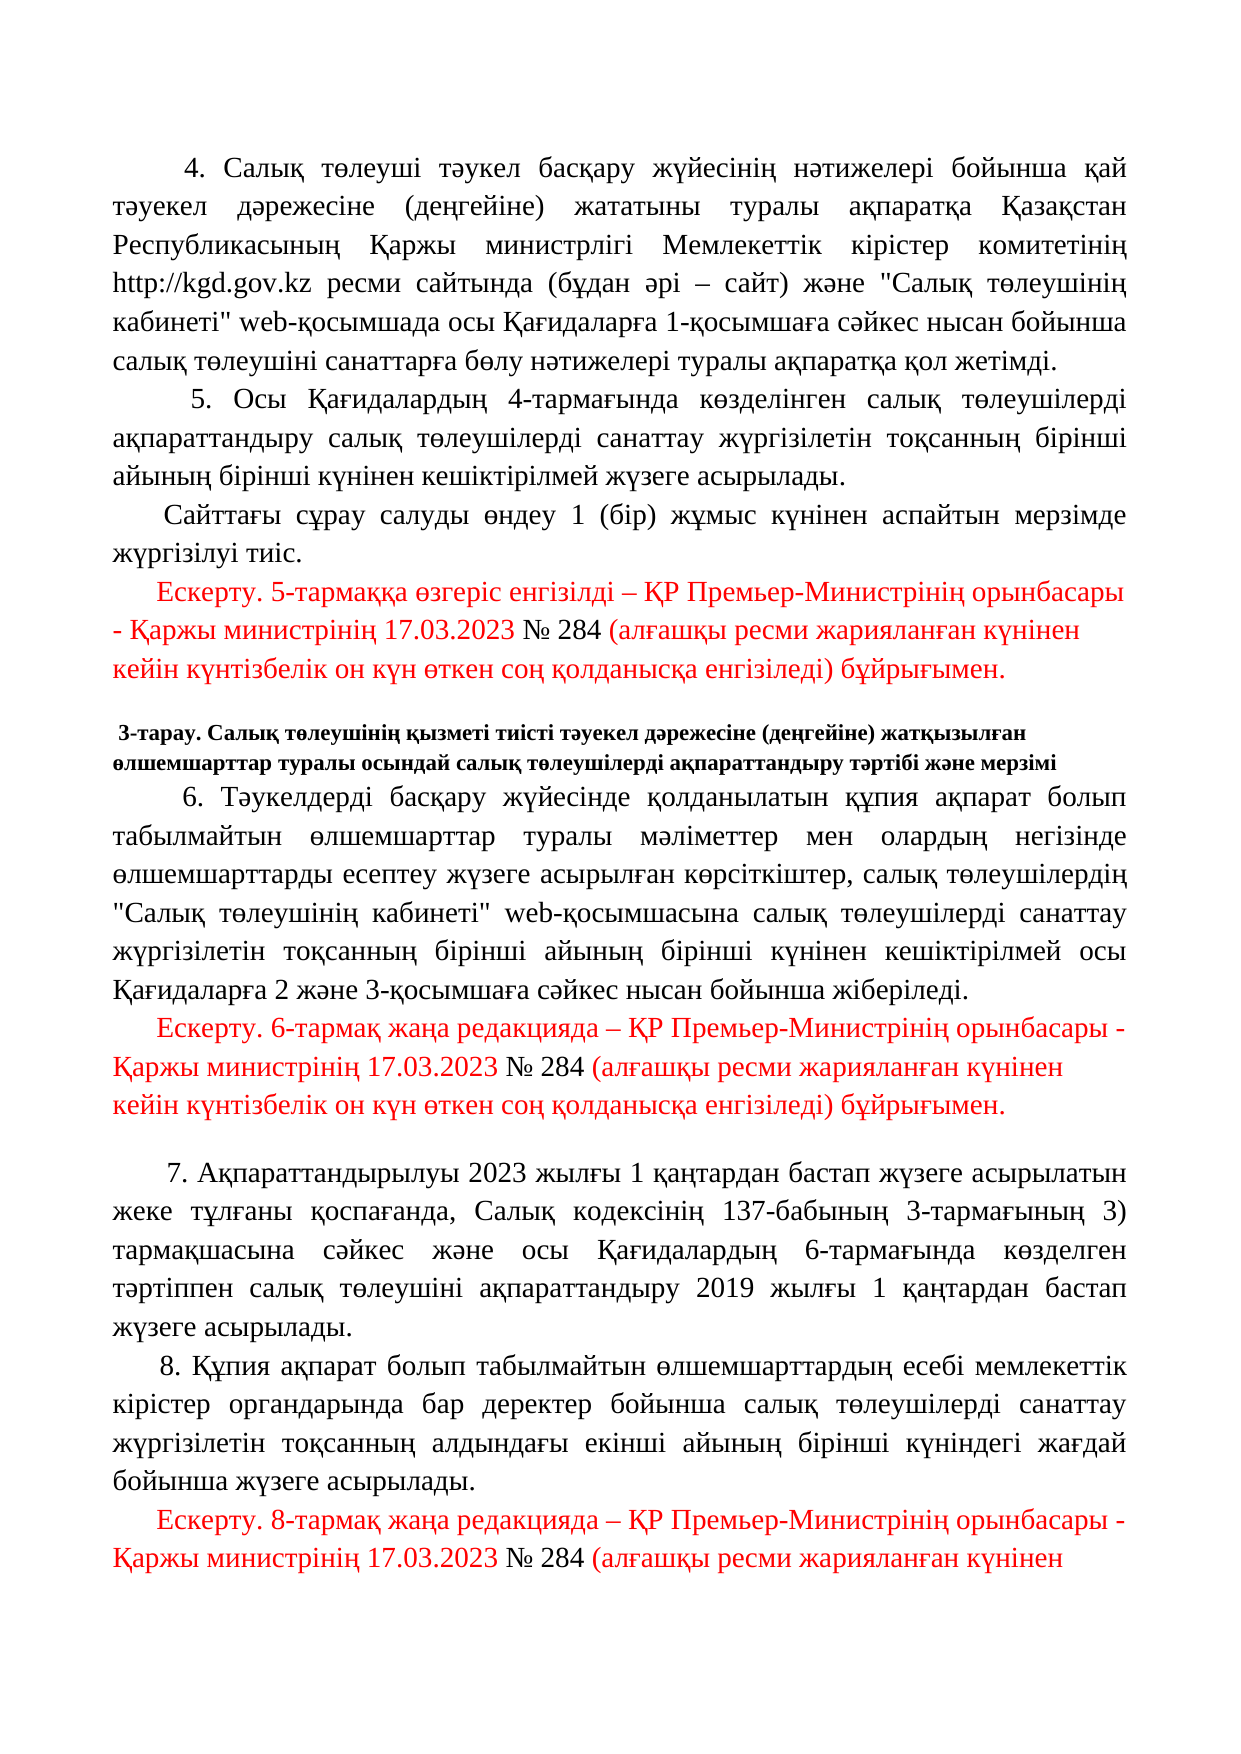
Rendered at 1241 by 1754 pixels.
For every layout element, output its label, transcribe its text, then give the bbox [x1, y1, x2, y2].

text 6. Тәукелдерді басқару жүйесінде қолданылатын құпия ақпарат болып табылмайтын өлшемшарттар туралы мәліметтер мен олардың негізінде өлшемшарттарды есептеу жүзеге асырылған көрсіткіштер, салық төлеушілердің "Салық төлеушінің кабинеті" web-қосымшасына салық төлеушілерді санаттау жүргізілетін тоқсанның бірінші айының бірінші күнінен кешіктірілмей осы Қағидаларға 2 және 3-қосымшаға сәйкес нысан бойынша жіберіледі. [112, 779, 1128, 1005]
text 8. Құпия ақпарат болып табылмайтын өлшемшарттардың есебі мемлекеттік кірістер органдарында бар деректер бойынша салық төлеушілерді санаттау жүргізілетін тоқсанның алдындағы екінші айының бірінші күніндегі жағдай бойынша жүзеге асырылады. [112, 1348, 1128, 1497]
text 5. Осы Қағидалардың 4-тармағында көзделінген салық төлеушілерді ақпараттандыру салық төлеушілерді санаттау жүргізілетін тоқсанның бірінші айының бірінші күнінен кешіктірілмей жүзеге асырылады. [112, 381, 1128, 492]
text Ескерту. 6-тармақ жаңа редакцияда – ҚР Премьер-Министрінің орынбасары - Қаржы министрінің 17.03.2023 № 284 (алғашқы ресми жарияланған күнінен кейін күнтізбелік он күн өткен соң қолданысқа енгізіледі) бұйрығымен. [112, 1010, 1128, 1151]
text 7. Ақпараттандырылуы 2023 жылғы 1 қаңтардан бастап жүзеге асырылатын жеке тұлғаны қоспағанда, Салық кодексінің 137-бабының 3-тармағының 3) тармақшасына сәйкес және осы Қағидалардың 6-тармағында көзделген тәртіппен салық төлеушіні ақпараттандыру 2019 жылғы 1 қаңтардан бастап жүзеге асырылады. [112, 1155, 1128, 1343]
text 3-тарау. Салық төлеушiнiң қызметi тиісті тәуекел дәрежесiне (деңгейіне) жатқызылған өлшемшарттар туралы осындай салық төлеушiлердi ақпараттандыру тәртібі және мерзімі [112, 719, 1128, 775]
text Ескерту. 5-тармаққа өзгеріс енгізілді – ҚР Премьер-Министрінің орынбасары - Қаржы министрінің 17.03.2023 № 284 (алғашқы ресми жарияланған күнінен кейін күнтізбелік он күн өткен соң қолданысқа енгізіледі) бұйрығымен. [112, 574, 1128, 715]
text 4. Салық төлеуші тәукел басқару жүйесінің нәтижелері бойынша қай тәуекел дәрежесіне (деңгейіне) жататыны туралы ақпаратқа Қазақстан Республикасының Қаржы министрлігі Мемлекеттік кірістер комитетінің http://kgd.gov.kz ресми сайтында (бұдан әрі – сайт) және "Салық төлеушінің кабинеті" web-қосымшада осы Қағидаларға 1-қосымшаға сәйкес нысан бойынша cалық төлеушіні санаттарға бөлу нәтижелері туралы ақпаратқа қол жетімді. [112, 150, 1128, 376]
text Сайттағы сұрау салуды өндеу 1 (бір) жұмыс күнінен аспайтын мерзімде жүргізілуі тиіс. [112, 497, 1128, 569]
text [112, 1502, 1128, 1574]
